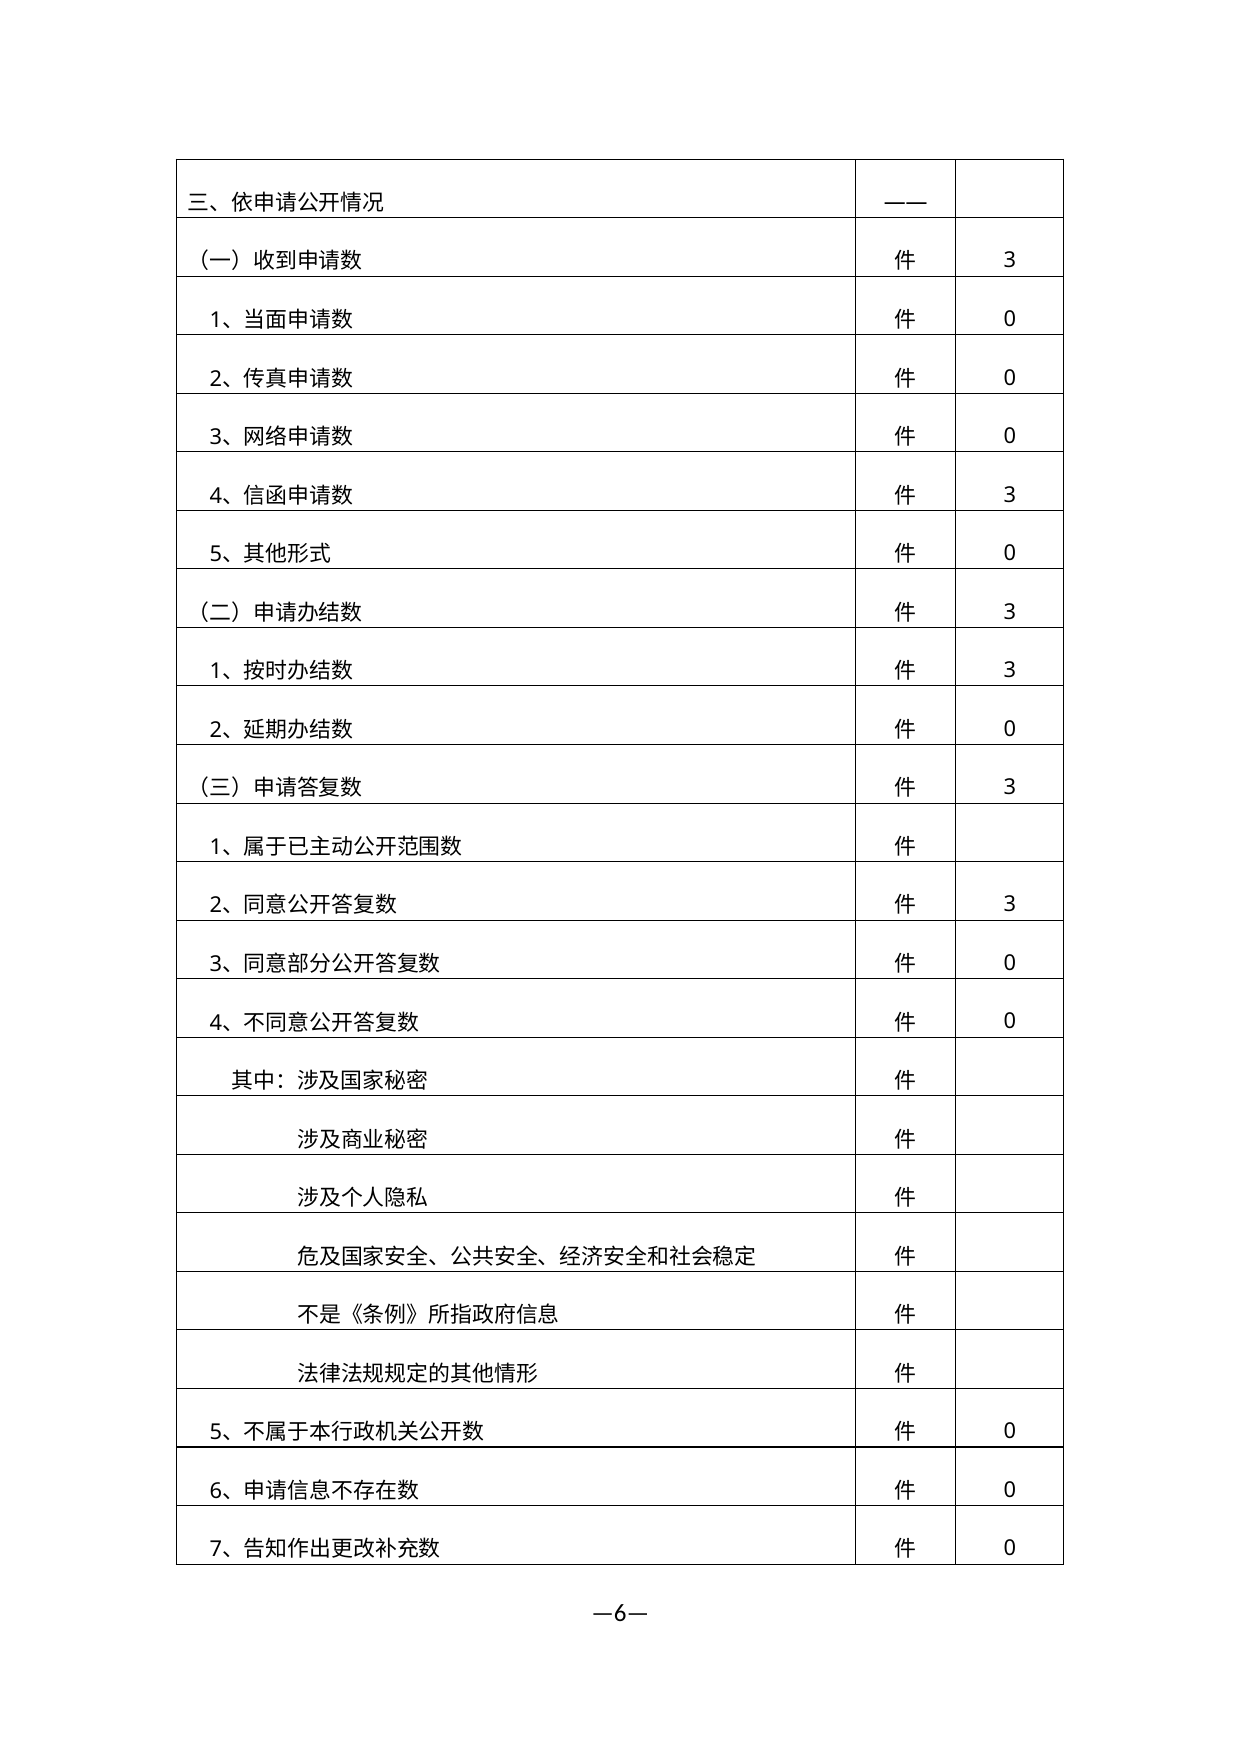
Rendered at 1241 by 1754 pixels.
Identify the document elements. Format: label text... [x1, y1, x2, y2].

table_cell 不是《条例》所指政府信息 [177, 1272, 855, 1329]
table_cell 件 [856, 745, 955, 802]
table_cell [956, 1330, 1063, 1388]
table_cell [956, 1213, 1063, 1271]
table_cell 件 [856, 1155, 955, 1212]
table_cell 件 [856, 1096, 955, 1154]
table_cell 3、网络申请数 [177, 394, 855, 451]
table_cell （二）申请办结数 [177, 569, 855, 627]
table_cell 0 [956, 1389, 1063, 1446]
table_cell 法律法规规定的其他情形 [177, 1330, 855, 1388]
table_cell [956, 1155, 1063, 1212]
table_cell 4、不同意公开答复数 [177, 979, 855, 1037]
table_cell 0 [956, 979, 1063, 1037]
table_cell 件 [856, 511, 955, 568]
table_cell 件 [856, 218, 955, 276]
table_cell 件 [856, 862, 955, 919]
table_cell 件 [856, 686, 955, 744]
table_cell 3 [956, 862, 1063, 919]
table_cell 件 [856, 569, 955, 627]
table_cell 0 [956, 394, 1063, 451]
table_cell [956, 1272, 1063, 1329]
table_cell 件 [856, 628, 955, 685]
table_cell 3 [956, 452, 1063, 510]
table_cell 件 [856, 452, 955, 510]
table_cell 件 [856, 804, 955, 861]
table_cell 危及国家安全、公共安全、经济安全和社会稳定 [177, 1213, 855, 1271]
table_cell 6、申请信息不存在数 [177, 1448, 855, 1505]
table_cell 涉及个人隐私 [177, 1155, 855, 1212]
table_cell 5、其他形式 [177, 511, 855, 568]
table_cell 件 [856, 921, 955, 978]
table_cell 件 [856, 1038, 955, 1095]
table_cell 0 [956, 921, 1063, 978]
table_cell [956, 1096, 1063, 1154]
table_cell （三）申请答复数 [177, 745, 855, 802]
table_cell 涉及商业秘密 [177, 1096, 855, 1154]
table_cell 1、属于已主动公开范围数 [177, 804, 855, 861]
table_cell 件 [856, 277, 955, 334]
table_cell 0 [956, 1506, 1063, 1563]
table_cell 0 [956, 335, 1063, 393]
table_cell [956, 1038, 1063, 1095]
table_cell [956, 804, 1063, 861]
table_cell 三、依申请公开情况 [177, 160, 855, 217]
table_cell 件 [856, 1330, 955, 1388]
table_cell 件 [856, 335, 955, 393]
table_cell 其中：涉及国家秘密 [177, 1038, 855, 1095]
table_cell 2、传真申请数 [177, 335, 855, 393]
table_cell 3 [956, 218, 1063, 276]
table_cell [956, 160, 1063, 217]
table_cell 件 [856, 1389, 955, 1446]
table_cell 件 [856, 979, 955, 1037]
table_cell 0 [956, 686, 1063, 744]
table_cell 件 [856, 394, 955, 451]
table_cell 3 [956, 628, 1063, 685]
table_cell 件 [856, 1448, 955, 1505]
table_cell 件 [856, 1272, 955, 1329]
table_cell 件 [856, 1213, 955, 1271]
table_cell 3 [956, 745, 1063, 802]
table_cell 5、不属于本行政机关公开数 [177, 1389, 855, 1446]
table_cell 1、当面申请数 [177, 277, 855, 334]
table_cell 2、延期办结数 [177, 686, 855, 744]
table_cell 0 [956, 511, 1063, 568]
table_cell 3、同意部分公开答复数 [177, 921, 855, 978]
table_cell —— [856, 160, 955, 217]
table_cell 2、同意公开答复数 [177, 862, 855, 919]
table_cell 1、按时办结数 [177, 628, 855, 685]
table_cell 3 [956, 569, 1063, 627]
table_cell 4、信函申请数 [177, 452, 855, 510]
table_cell 件 [856, 1506, 955, 1563]
table_cell （一）收到申请数 [177, 218, 855, 276]
table_cell 0 [956, 277, 1063, 334]
table_cell 0 [956, 1448, 1063, 1505]
table_cell 7、告知作出更改补充数 [177, 1506, 855, 1563]
